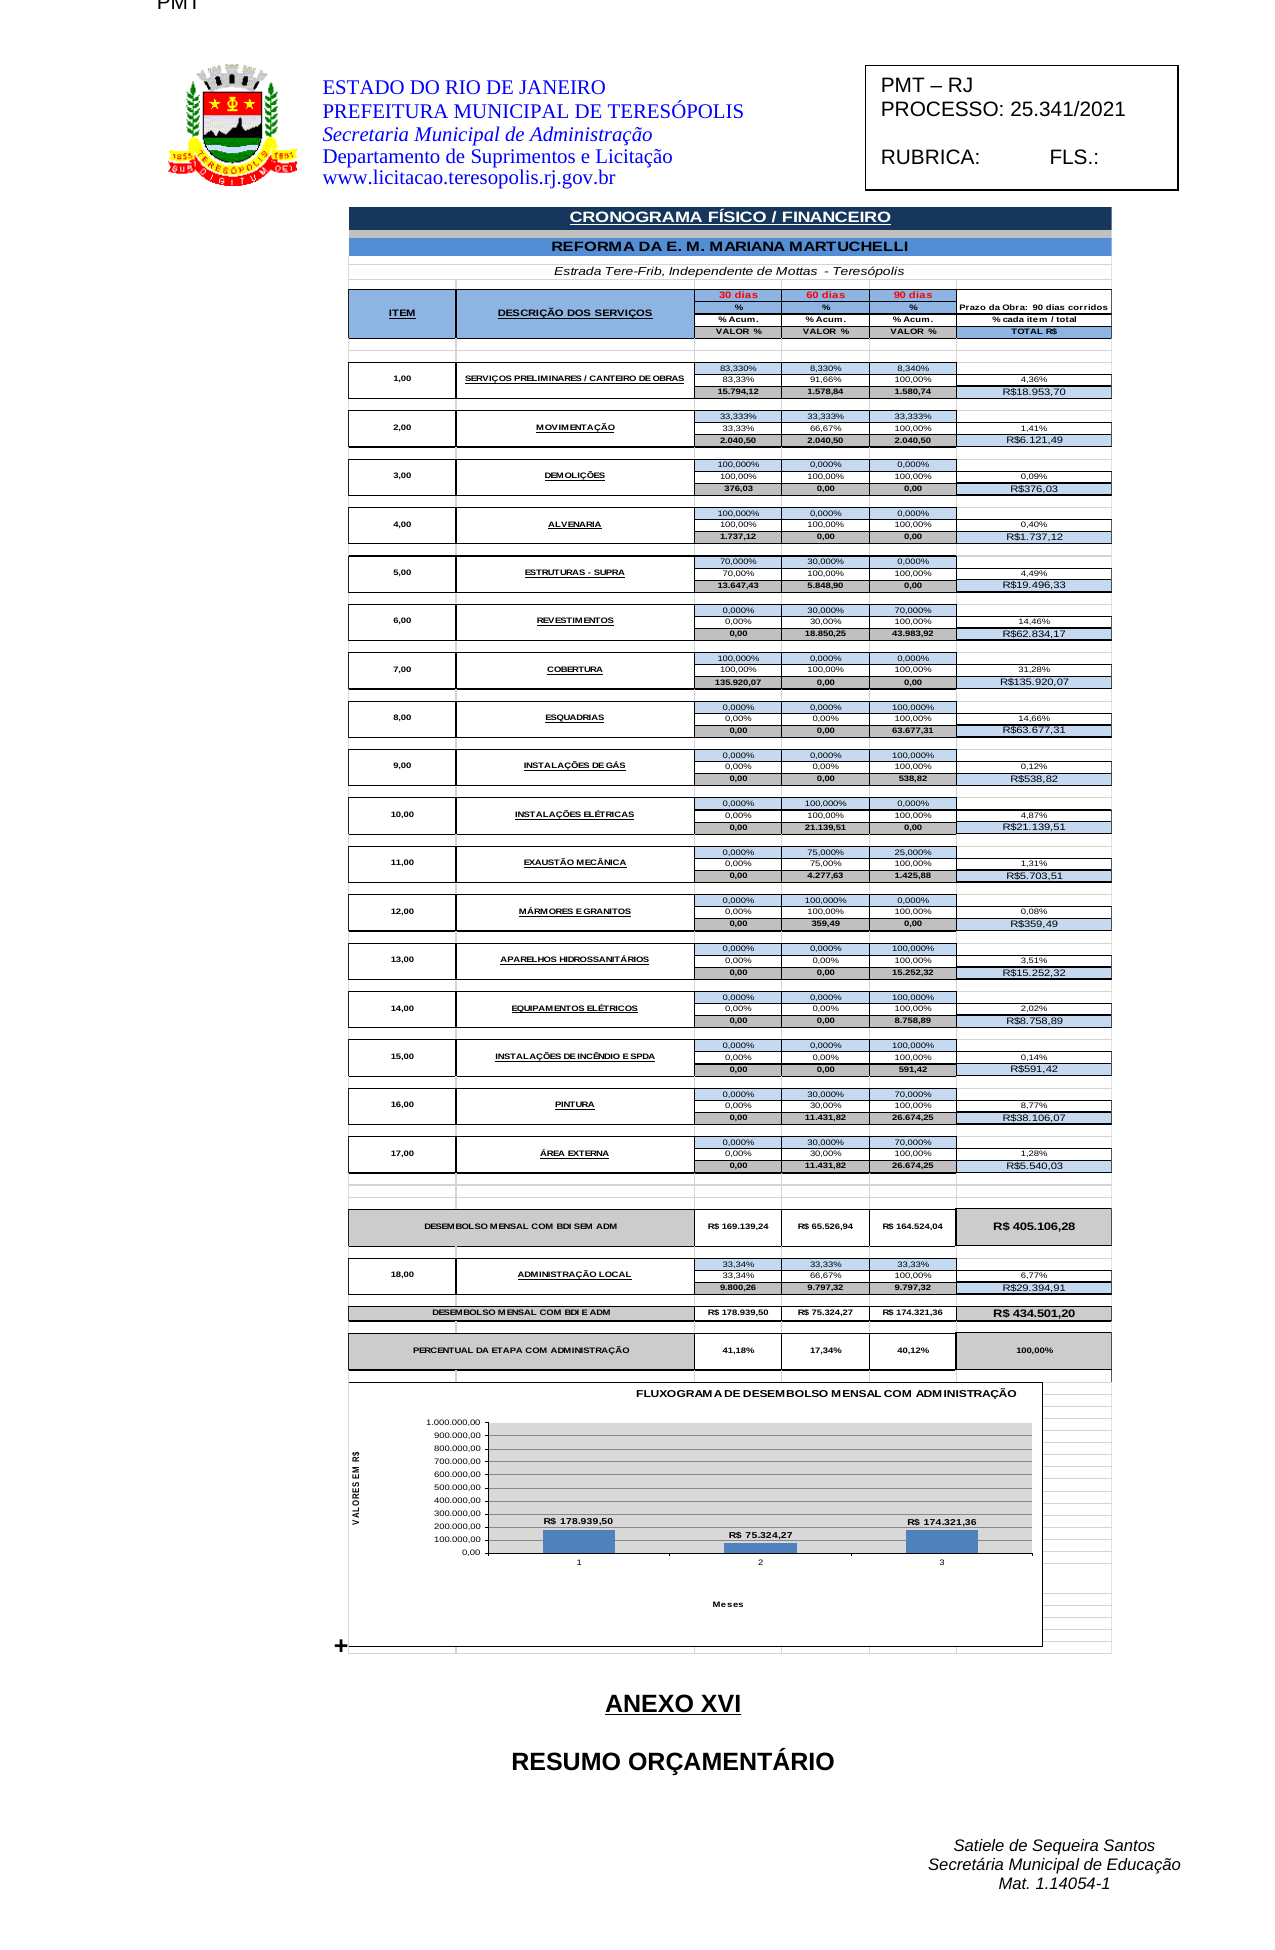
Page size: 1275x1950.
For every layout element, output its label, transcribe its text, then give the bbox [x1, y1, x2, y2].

text RESUMO ORÇAMENTÁRIO [157, 1747, 1189, 1776]
text + [334, 207, 1189, 1659]
text ANEXO XVI [157, 1689, 1189, 1718]
picture [168, 64, 298, 186]
